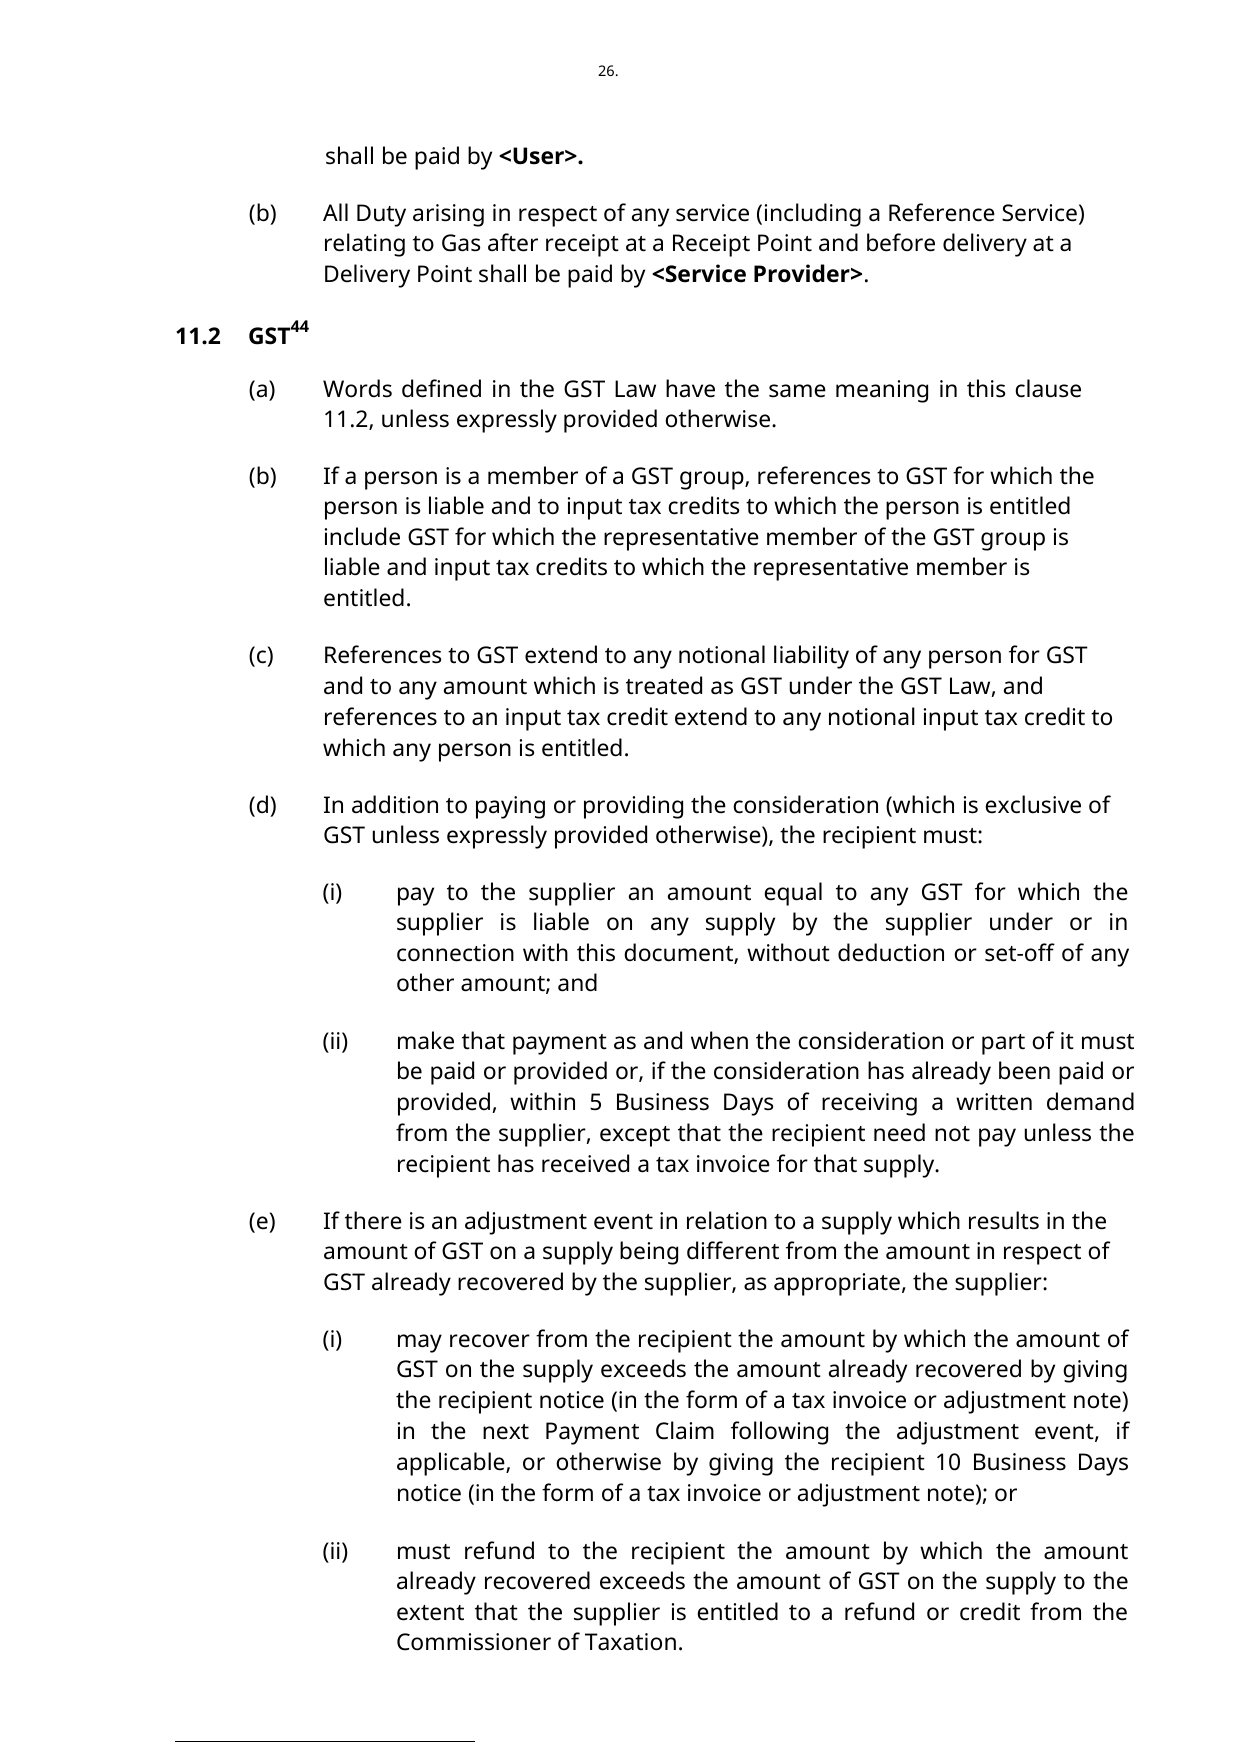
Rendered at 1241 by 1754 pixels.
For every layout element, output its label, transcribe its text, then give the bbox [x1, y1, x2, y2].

list may recover from the recipient the amount by which the amount of GST on the supply exceeds the amount already recovered by giving the recipient notice (in the form of a tax invoice or adjustment note) in the next Payment Claim following the adjustment event, if applicable, or otherwise by giving the recipient 10 Business Days notice (in the form of a tax invoice or adjustment note); or [322, 1323, 1130, 1508]
list GST44 [175, 314, 1136, 353]
list References to GST extend to any notional liability of any person for GST and to any amount which is treated as GST under the GST Law, and references to an input tax credit extend to any notional input tax credit to which any person is entitled. [249, 639, 1128, 763]
list All Duty arising in respect of any service (including a Reference Service) relating to Gas after receipt at a Receipt Point and before delivery at a Delivery Point shall be paid by <Service Provider>. [249, 197, 1121, 289]
list Words defined in the GST Law have the same meaning in this clause 11.2, unless expressly provided otherwise. [249, 373, 1084, 434]
list pay to the supplier an amount equal to any GST for which the supplier is liable on any supply by the supplier under or in connection with this document, without deduction or set-off of any other amount; and [322, 876, 1130, 998]
list make that payment as and when the consideration or part of it must be paid or provided or, if the consideration has already been paid or provided, within 5 Business Days of receiving a written demand from the supplier, except that the recipient need not pay unless the recipient has received a tax invoice for that supply. [322, 1024, 1136, 1179]
list If a person is a member of a GST group, references to GST for which the person is liable and to input tax credits to which the person is entitled include GST for which the representative member of the GST group is liable and input tax credits to which the representative member is entitled. [249, 460, 1115, 613]
list must refund to the recipient the amount by which the amount already recovered exceeds the amount of GST on the supply to the extent that the supplier is entitled to a refund or credit from the Commissioner of Taxation. [322, 1535, 1130, 1657]
text 26. [598, 61, 1136, 81]
list If there is an adjustment event in relation to a supply which results in the amount of GST on a supply being different from the amount in respect of GST already recovered by the supplier, as appropriate, the supplier: [249, 1205, 1111, 1297]
list In addition to paying or providing the consideration (which is exclusive of GST unless expressly provided otherwise), the recipient must: [249, 789, 1111, 850]
text shall be paid by <User>. [325, 140, 1136, 171]
